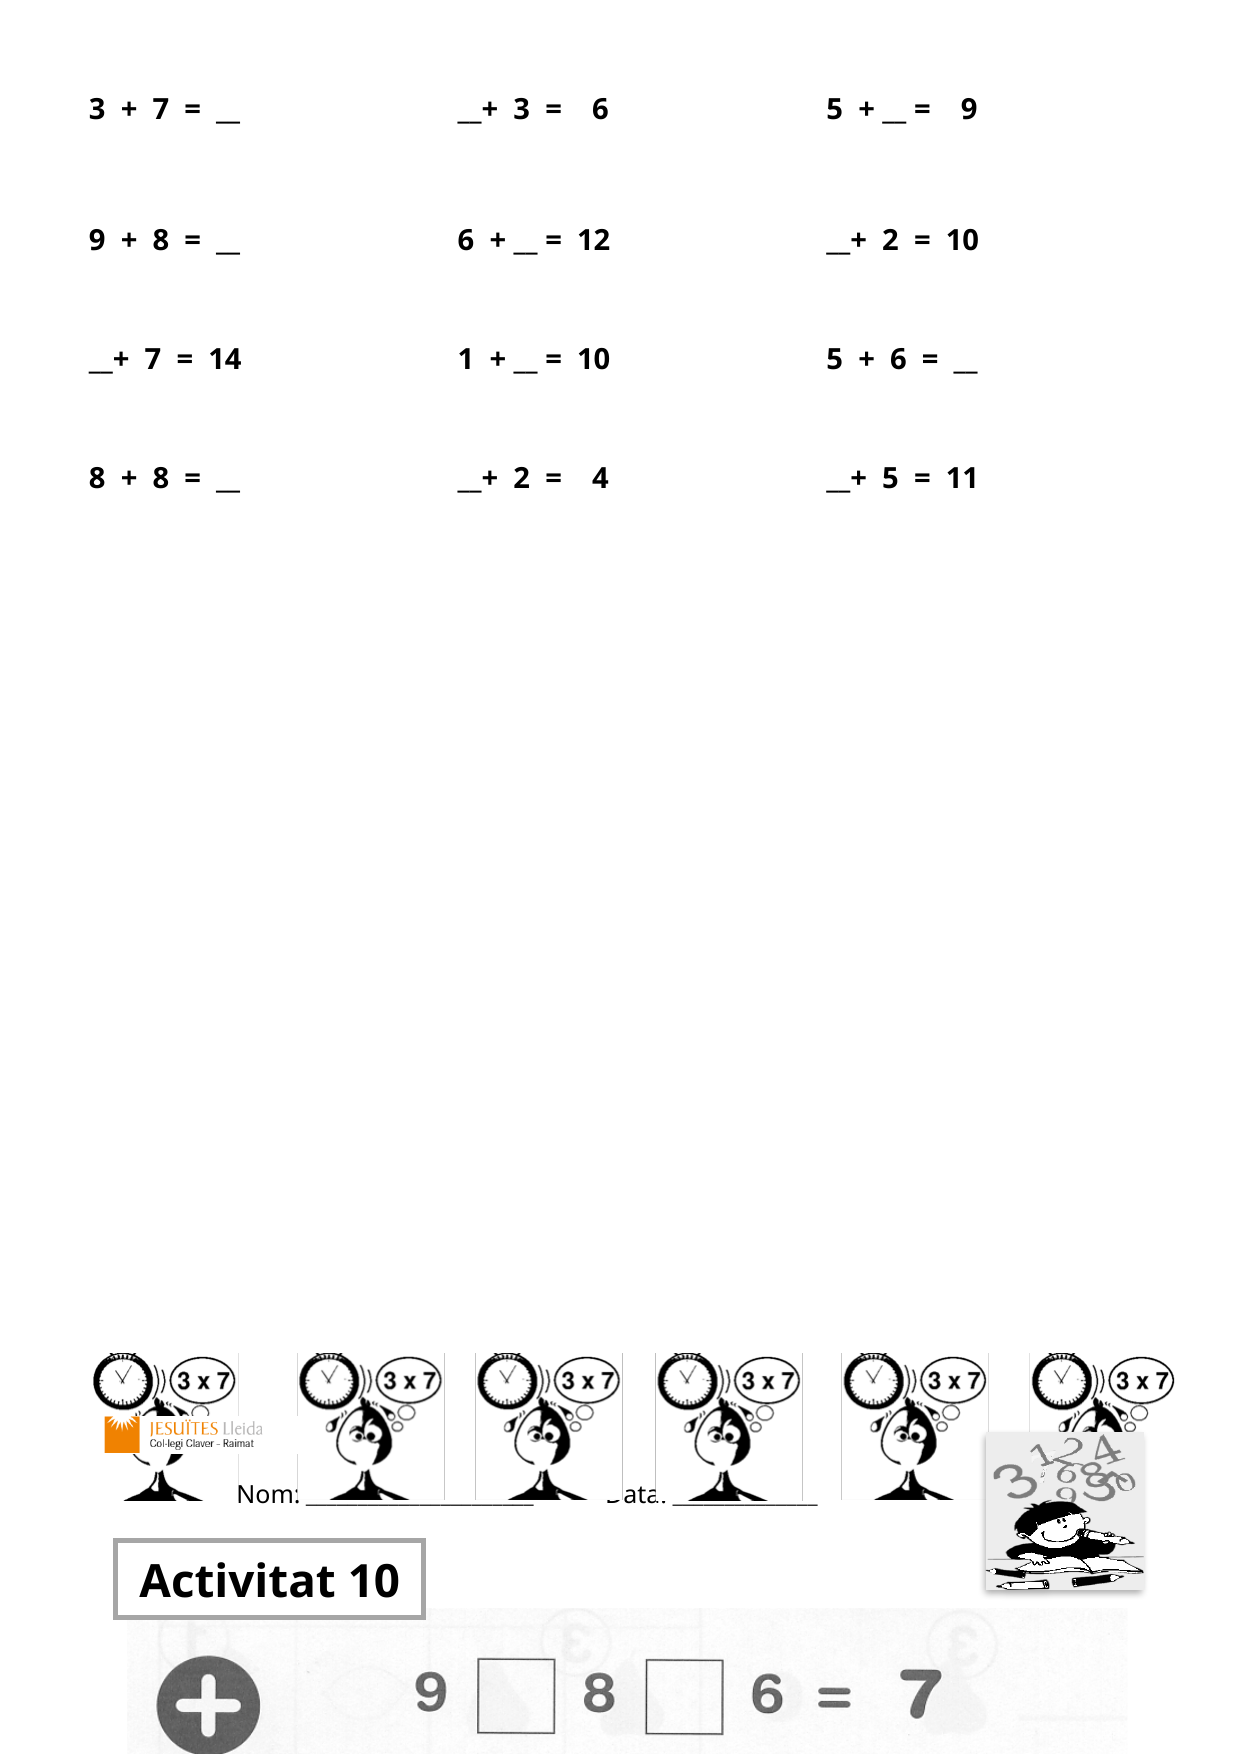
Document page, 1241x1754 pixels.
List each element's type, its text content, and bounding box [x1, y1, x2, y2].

picture [126, 1607, 1130, 1754]
text 9 + 8 = __ 6 + __ = 12 __+ 2 = 10 [89, 219, 1152, 259]
picture [91, 1353, 1177, 1501]
text 8 + 8 = __ __+ 2 = 4 __+ 5 = 11 [89, 457, 1152, 497]
text __+ 7 = 14 1 + __ = 10 5 + 6 = __ [89, 338, 1152, 378]
text 3 + 7 = __ __+ 3 = 6 5 + __ = 9 [89, 89, 1152, 128]
